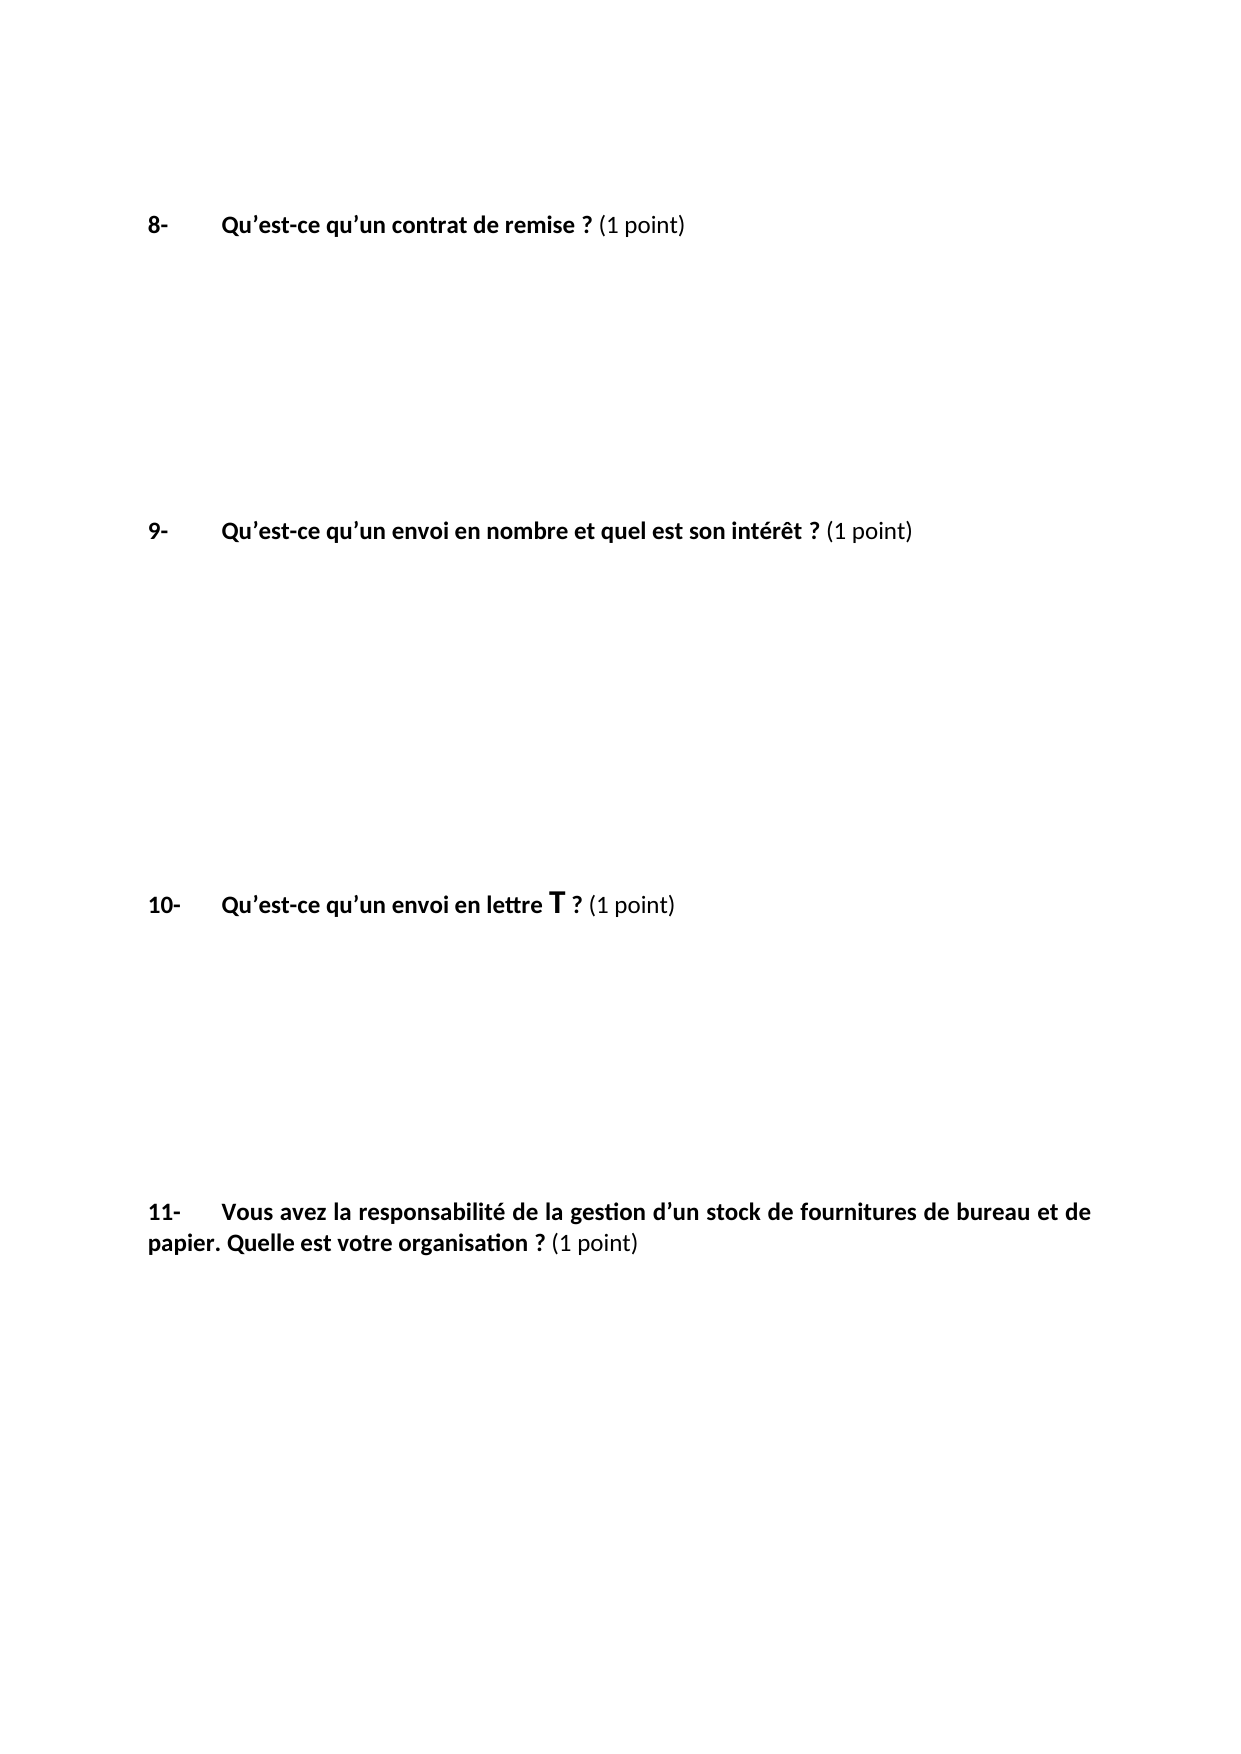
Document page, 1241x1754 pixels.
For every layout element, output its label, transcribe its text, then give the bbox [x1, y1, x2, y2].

list Qu’est-ce qu’un contrat de remise ? (1 point) [148, 210, 1092, 240]
list Vous avez la responsabilité de la gestion d’un stock de fournitures de bureau et de papier. Quelle est votre organisation ? (1 point) [148, 1197, 1092, 1258]
list Qu’est-ce qu’un envoi en nombre et quel est son intérêt ? (1 point) [148, 515, 1092, 545]
list Qu’est-ce qu’un envoi en lettre T ? (1 point) [148, 881, 1092, 922]
